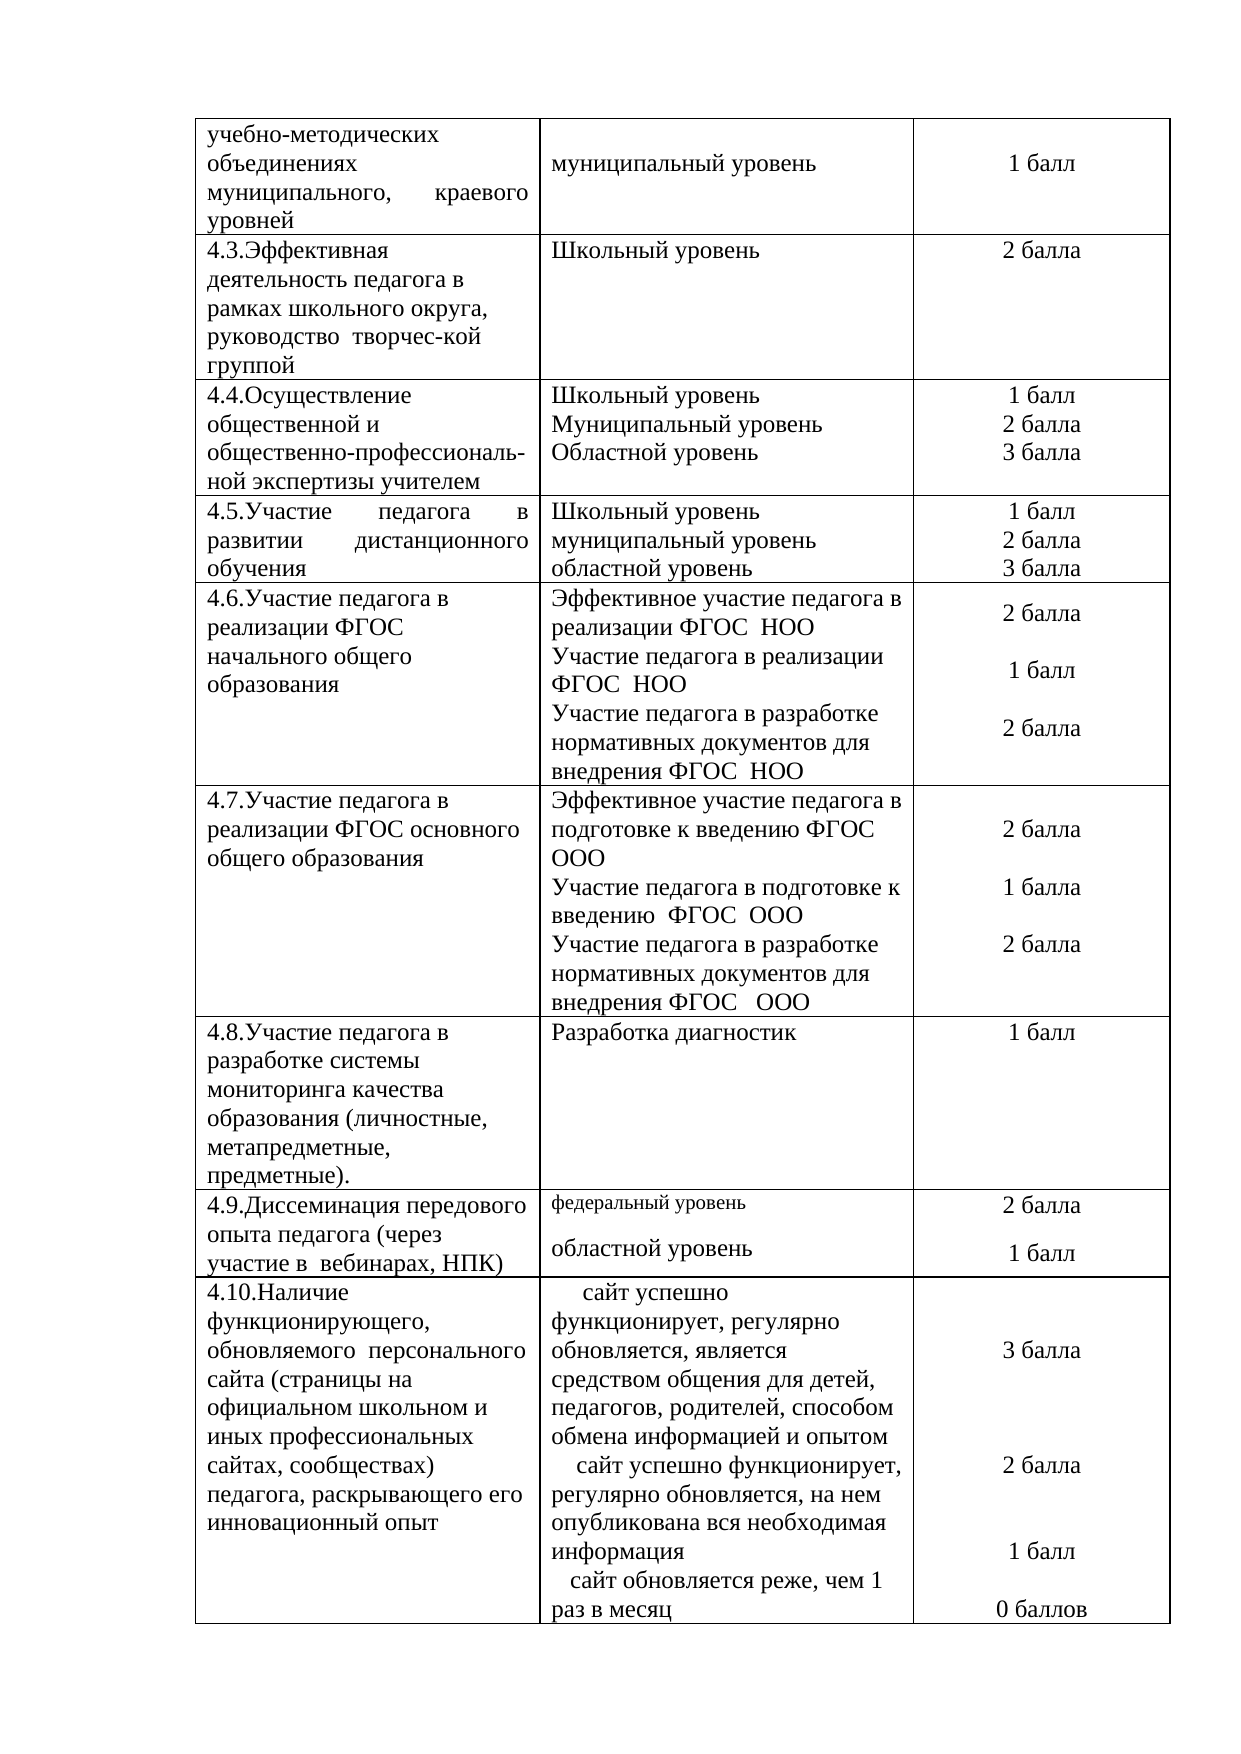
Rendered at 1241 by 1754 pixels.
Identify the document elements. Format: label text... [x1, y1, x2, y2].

table_cell 2 балла 1 балл [914, 119, 1169, 234]
table_cell Школьный уровень [541, 235, 913, 379]
table_cell 2 балла [914, 235, 1169, 379]
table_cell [914, 1278, 1169, 1622]
table_cell 4.6.Участие педагога в реализации ФГОС начального общего образования [196, 583, 539, 784]
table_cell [196, 119, 539, 234]
table_cell 4.9.Диссеминация передового опыта педагога (через участие в вебинарах, НПК) [196, 1190, 539, 1276]
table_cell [541, 1278, 913, 1622]
table_cell 1 балл 2 балла 3 балла [914, 380, 1169, 495]
table_cell Разработка диагностик [541, 1017, 913, 1189]
table_cell Эффективное участие педагога в реализации ФГОС НОО Участие педагога в реализации ФГОС НОО Участие педагога в разработке нормативных документов для внедрения ФГОС НОО [541, 583, 913, 784]
table_cell 4.3.Эффективная деятельность педагога в рамках школьного округа, руководство творчес-кой группой [196, 235, 539, 379]
table_cell 2 балла 1 балл 2 балла [914, 583, 1169, 784]
table_cell 4.4.Осуществление общественной и общественно-профессиональ-ной экспертизы учителем [196, 380, 539, 495]
table_cell 4.8.Участие педагога в разработке системы мониторинга качества образования (личностные, метапредметные, предметные). [196, 1017, 539, 1189]
table_cell 1 балл [914, 1017, 1169, 1189]
table_cell Эффективное участие педагога в подготовке к введению ФГОС ООО Участие педагога в подготовке к введению ФГОС ООО Участие педагога в разработке нормативных документов для внедрения ФГОС ООО [541, 786, 913, 1016]
table_cell федеральный уровень областной уровень [541, 1190, 913, 1276]
table_cell 4.7.Участие педагога в реализации ФГОС основного общего образования [196, 786, 539, 1016]
table_cell 1 балл 2 балла 3 балла [914, 496, 1169, 582]
table_cell 4.5.Участие педагога в развитии дистанционного обучения [196, 496, 539, 582]
table_cell Школьный уровень муниципальный уровень областной уровень [541, 496, 913, 582]
table_cell Школьный уровень Муниципальный уровень Областной уровень [541, 380, 913, 495]
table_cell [541, 119, 913, 234]
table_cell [196, 1278, 539, 1622]
table_cell 2 балла 1 балл [914, 1190, 1169, 1276]
table_cell 2 балла 1 балла 2 балла [914, 786, 1169, 1016]
